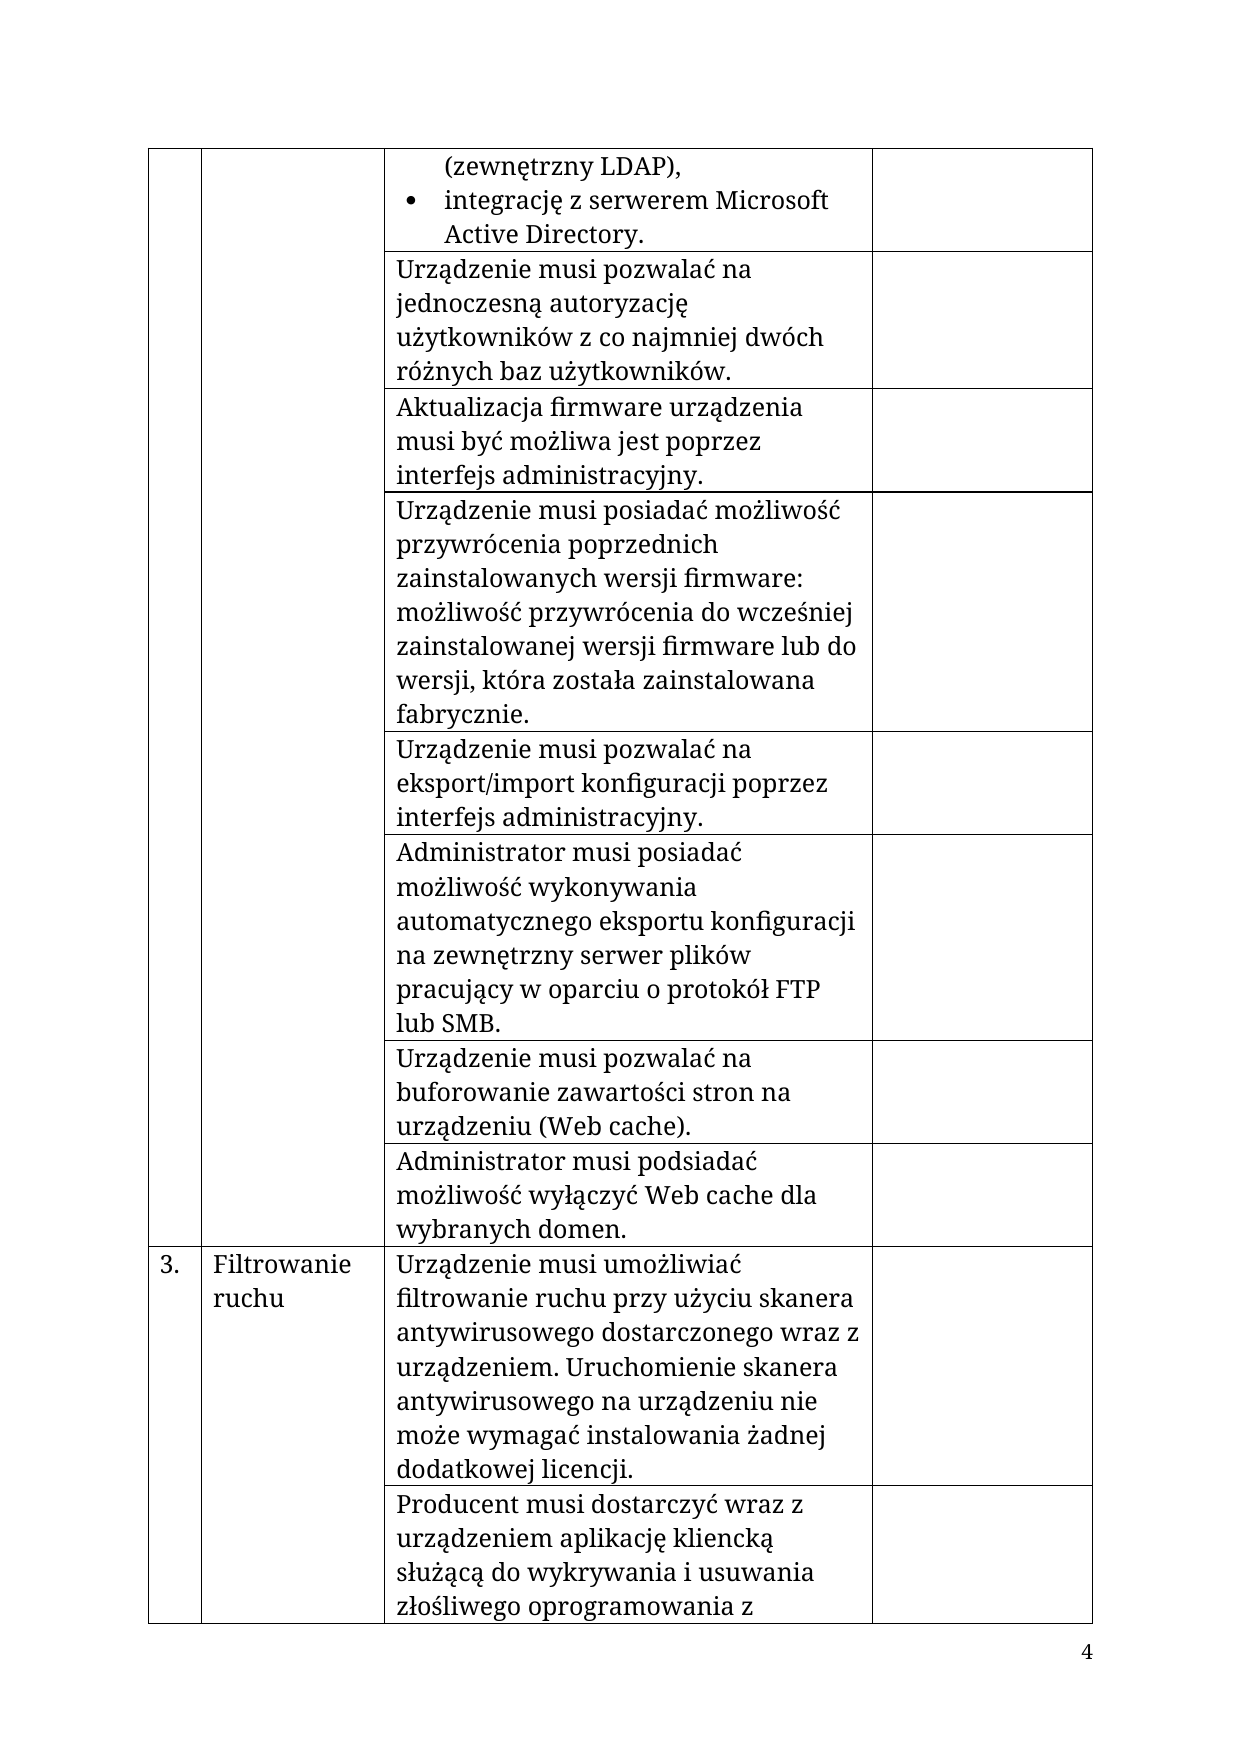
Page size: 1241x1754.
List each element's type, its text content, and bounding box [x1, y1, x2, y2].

table_cell [873, 389, 1092, 491]
table_cell [873, 1144, 1092, 1246]
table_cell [385, 149, 872, 251]
table_cell Urządzenie musi umożliwiać filtrowanie ruchu przy użyciu skanera antywirusowego dostarczonego wraz z urządzeniem. Uruchomienie skanera antywirusowego na urządzeniu nie może wymagać instalowania żadnej dodatkowej licencji. [385, 1247, 872, 1485]
table_cell Administrator musi podsiadać możliwość wyłączyć Web cache dla wybranych domen. [385, 1144, 872, 1246]
table_cell [873, 1486, 1092, 1623]
table_cell Urządzenie musi posiadać możliwość przywrócenia poprzednich zainstalowanych wersji firmware: możliwość przywrócenia do wcześniej zainstalowanej wersji firmware lub do wersji, która została zainstalowana fabrycznie. [385, 493, 872, 731]
table_cell Urządzenie musi pozwalać na jednoczesną autoryzację użytkowników z co najmniej dwóch różnych baz użytkowników. [385, 252, 872, 388]
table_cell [385, 1486, 872, 1623]
table_cell [873, 732, 1092, 834]
table_cell Urządzenie musi pozwalać na buforowanie zawartości stron na urządzeniu (Web cache). [385, 1041, 872, 1143]
table_cell Administrator musi posiadać możliwość wykonywania automatycznego eksportu konfiguracji na zewnętrzny serwer plików pracujący w oparciu o protokół FTP lub SMB. [385, 835, 872, 1039]
table_cell [873, 835, 1092, 1039]
table_cell [873, 1247, 1092, 1485]
table_cell [873, 252, 1092, 388]
table_cell Aktualizacja firmware urządzenia musi być możliwa jest poprzez interfejs administracyjny. [385, 389, 872, 491]
table_cell 3. [149, 1247, 201, 1623]
table_cell [873, 149, 1092, 251]
table_cell [873, 1041, 1092, 1143]
table_cell [873, 493, 1092, 731]
table_cell Urządzenie musi pozwalać na eksport/import konfiguracji poprzez interfejs administracyjny. [385, 732, 872, 834]
table_cell Filtrowanie ruchu [202, 1247, 384, 1623]
